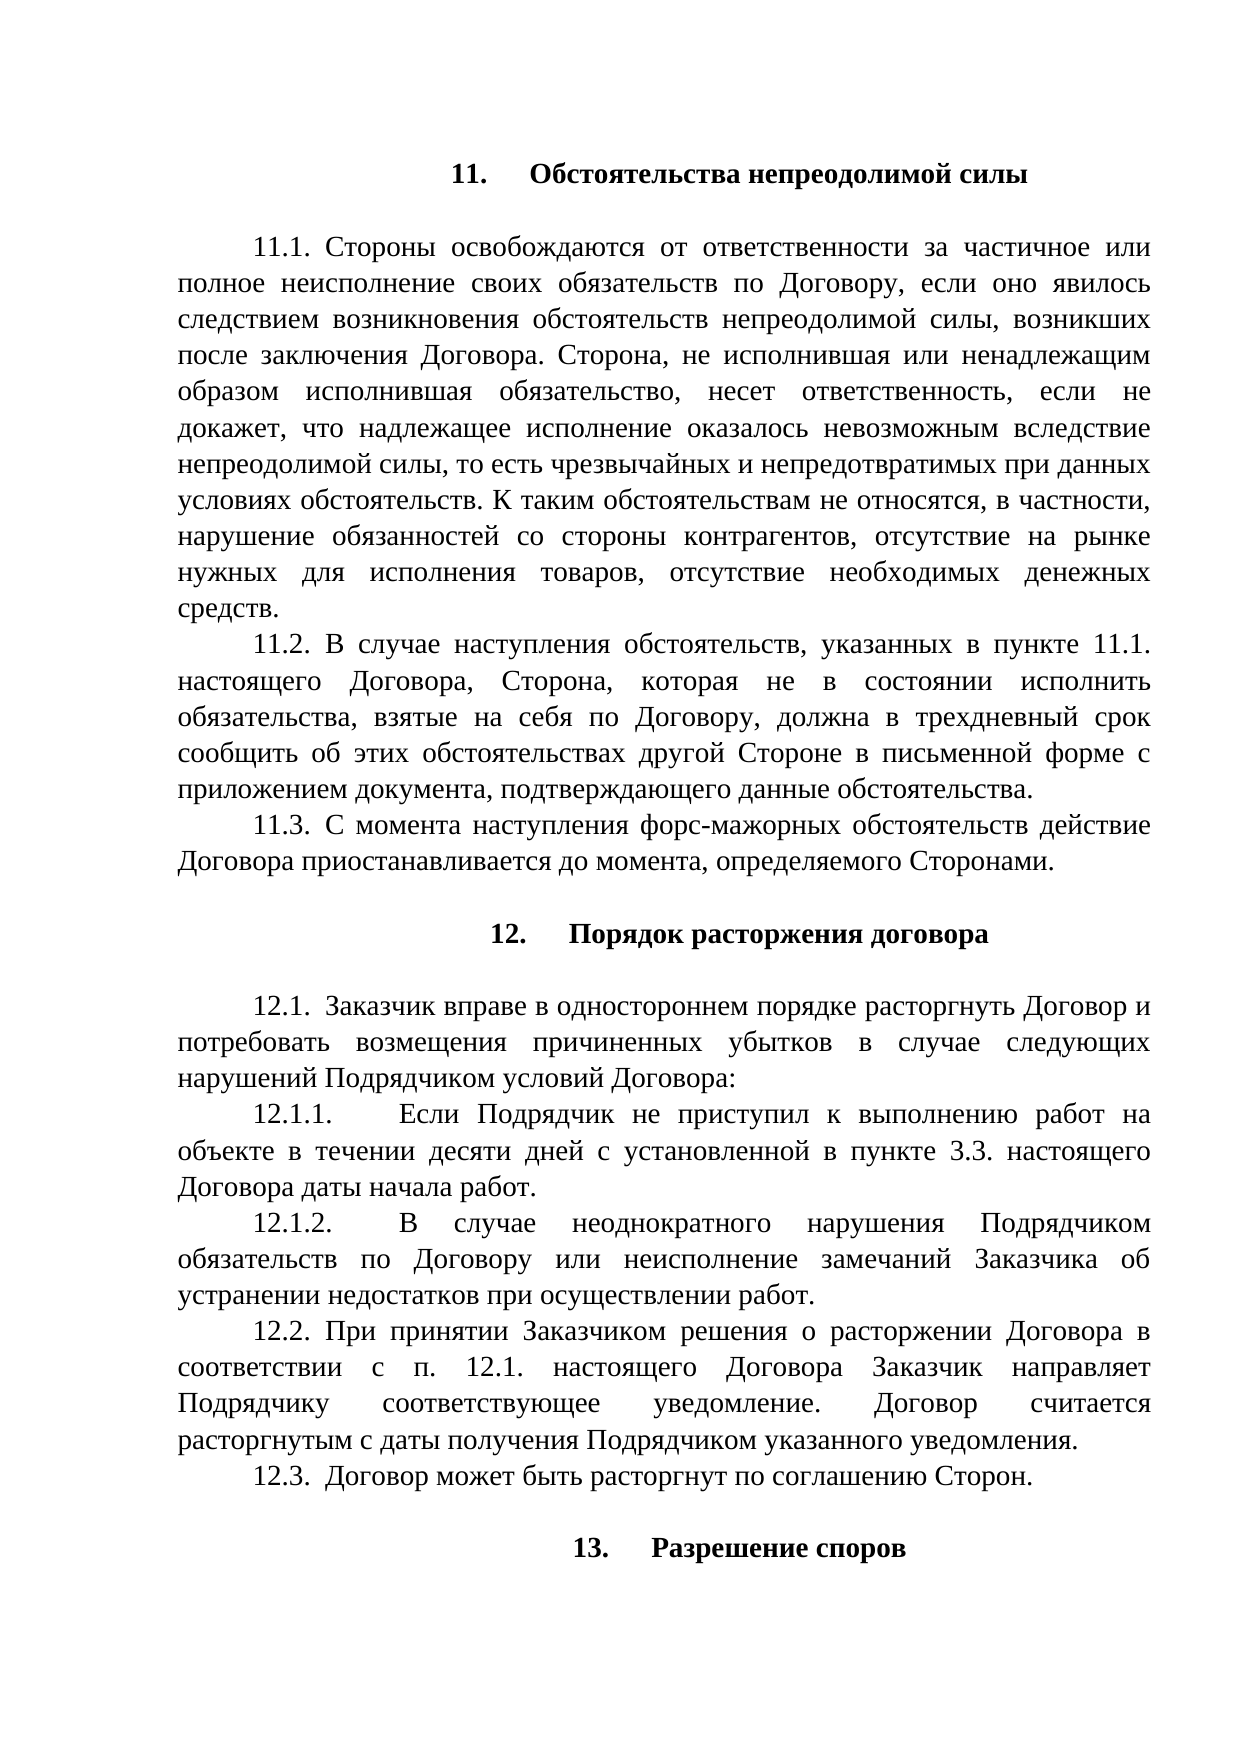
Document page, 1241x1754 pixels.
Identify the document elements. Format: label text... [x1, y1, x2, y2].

list Договор может быть расторгнут по соглашению Сторон. [177, 1458, 1152, 1491]
list Разрешение споров [252, 1530, 1152, 1564]
list С момента наступления форс-мажорных обстоятельств действие Договора приостанавливается до момента, определяемого Сторонами. [177, 807, 1152, 877]
list В случае наступления обстоятельств, указанных в пункте 11.1. настоящего Договора, Сторона, которая не в состоянии исполнить обязательства, взятые на себя по Договору, должна в трехдневный срок сообщить об этих обстоятельствах другой Стороне в письменной форме с приложением документа, подтверждающего данные обстоятельства. [177, 627, 1152, 805]
list Если Подрядчик не приступил к выполнению работ на объекте в течении десяти дней с установленной в пункте 3.3. настоящего Договора даты начала работ. [177, 1096, 1152, 1202]
list Стороны освобождаются от ответственности за частичное или полное неисполнение своих обязательств по Договору, если оно явилось следствием возникновения обстоятельств непреодолимой силы, возникших после заключения Договора. Сторона, не исполнившая или ненадлежащим образом исполнившая обязательство, несет ответственность, если не докажет, что надлежащее исполнение оказалось невозможным вследствие непреодолимой силы, то есть чрезвычайных и непредотвратимых при данных условиях обстоятельств. К таким обстоятельствам не относятся, в частности, нарушение обязанностей со стороны контрагентов, отсутствие на рынке нужных для исполнения товаров, отсутствие необходимых денежных средств. [177, 229, 1152, 624]
list При принятии Заказчиком решения о расторжении Договора в соответствии с п. 12.1. настоящего Договора Заказчик направляет Подрядчику соответствующее уведомление. Договор считается расторгнутым с даты получения Подрядчиком указанного уведомления. [177, 1313, 1152, 1455]
list Заказчик вправе в одностороннем порядке расторгнуть Договор и потребовать возмещения причиненных убытков в случае следующих нарушений Подрядчиком условий Договора: [177, 988, 1152, 1094]
list Обстоятельства непреодолимой силы [252, 157, 1152, 190]
list Порядок расторжения договора [252, 916, 1152, 949]
list В случае неоднократного нарушения Подрядчиком обязательств по Договору или неисполнение замечаний Заказчика об устранении недостатков при осуществлении работ. [177, 1205, 1152, 1311]
